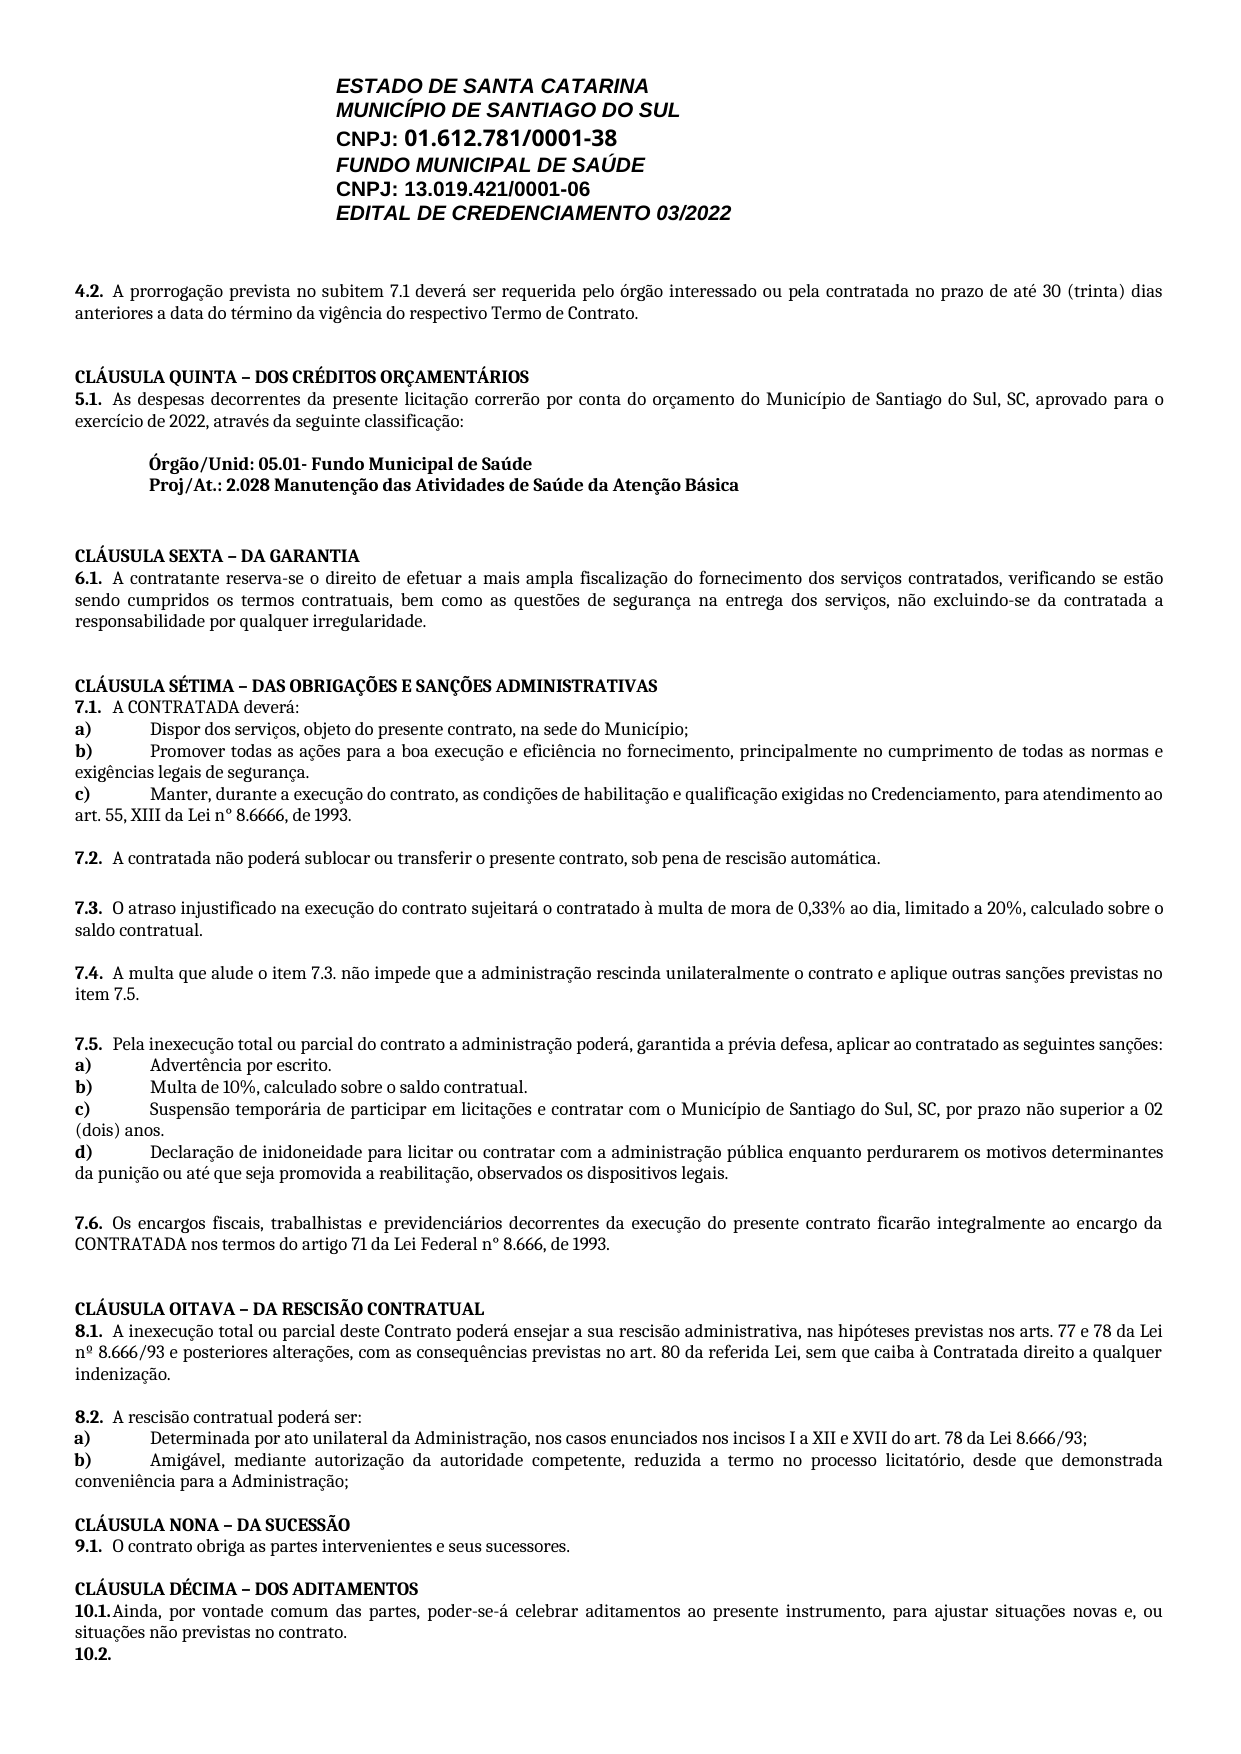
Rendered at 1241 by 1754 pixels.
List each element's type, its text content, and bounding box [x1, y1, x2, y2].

list As despesas decorrentes da presente licitação correrão por conta do orçamento do Município de Santiago do Sul, SC, aprovado para o exercício de 2022, através da seguinte classificação: [75, 389, 1165, 432]
list A inexecução total ou parcial deste Contrato poderá ensejar a sua rescisão administrativa, nas hipóteses previstas nos arts. 77 e 78 da Lei nº 8.666/93 e posteriores alterações, com as consequências previstas no art. 80 da referida Lei, sem que caiba à Contratada direito a qualquer indenização. [75, 1320, 1165, 1385]
list A prorrogação prevista no subitem 7.1 deverá ser requerida pelo órgão interessado ou pela contratada no prazo de até 30 (trinta) dias anteriores a data do término da vigência do respectivo Termo de Contrato. [75, 281, 1165, 324]
text CLÁUSULA QUINTA – DOS CRÉDITOS ORÇAMENTÁRIOS [75, 367, 1165, 389]
list A contratada não poderá sublocar ou transferir o presente contrato, sob pena de rescisão automática. [75, 848, 1165, 869]
text CLÁUSULA SEXTA – DA GARANTIA [75, 546, 1165, 568]
text Proj/At.: 2.028 Manutenção das Atividades de Saúde da Atenção Básica [149, 475, 1165, 496]
list Amigável, mediante autorização da autoridade competente, reduzida a termo no processo licitatório, desde que demonstrada conveniência para a Administração; [74, 1449, 1165, 1493]
list A contratante reserva-se o direito de efetuar a mais ampla fiscalização do fornecimento dos serviços contratados, verificando se estão sendo cumpridos os termos contratuais, bem como as questões de segurança na entrega dos serviços, não excluindo-se da contratada a responsabilidade por qualquer irregularidade. [75, 568, 1165, 632]
list Determinada por ato unilateral da Administração, nos casos enunciados nos incisos I a XII e XVII do art. 78 da Lei 8.666/93; [74, 1428, 1165, 1449]
text CLÁUSULA OITAVA – DA RESCISÃO CONTRATUAL [75, 1298, 1165, 1320]
text Órgão/Unid: 05.01- Fundo Municipal de Saúde [149, 453, 1165, 475]
list Multa de 10%, calculado sobre o saldo contratual. [75, 1076, 1165, 1098]
list Manter, durante a execução do contrato, as condições de habilitação e qualificação exigidas no Credenciamento, para atendimento ao art. 55, XIII da Lei n° 8.6666, de 1993. [75, 783, 1165, 826]
list Declaração de inidoneidade para licitar ou contratar com a administração pública enquanto perdurarem os motivos determinantes da punição ou até que seja promovida a reabilitação, observados os dispositivos legais. [75, 1141, 1165, 1184]
list Dispor dos serviços, objeto do presente contrato, na sede do Município; [75, 718, 1165, 740]
list O atraso injustificado na execução do contrato sujeitará o contratado à multa de mora de 0,33% ao dia, limitado a 20%, calculado sobre o saldo contratual. [75, 897, 1165, 941]
list Suspensão temporária de participar em licitações e contratar com o Município de Santiago do Sul, SC, por prazo não superior a 02 (dois) anos. [75, 1098, 1165, 1141]
text CLÁUSULA NONA – DA SUCESSÃO [75, 1514, 1165, 1536]
text CLÁUSULA SÉTIMA – DAS OBRIGAÇÕES E SANÇÕES ADMINISTRATIVAS [75, 675, 1165, 697]
list A rescisão contratual poderá ser: [75, 1406, 1165, 1428]
list Pela inexecução total ou parcial do contrato a administração poderá, garantida a prévia defesa, aplicar ao contratado as seguintes sanções: [75, 1033, 1165, 1055]
list O contrato obriga as partes intervenientes e seus sucessores. [75, 1536, 1165, 1557]
list Ainda, por vontade comum das partes, poder-se-á celebrar aditamentos ao presente instrumento, para ajustar situações novas e, ou situações não previstas no contrato. [75, 1600, 1165, 1643]
list Advertência por escrito. [75, 1055, 1165, 1076]
list A multa que alude o item 7.3. não impede que a administração rescinda unilateralmente o contrato e aplique outras sanções previstas no item 7.5. [75, 962, 1165, 1005]
list Os encargos fiscais, trabalhistas e previdenciários decorrentes da execução do presente contrato ficarão integralmente ao encargo da CONTRATADA nos termos do artigo 71 da Lei Federal n° 8.666, de 1993. [75, 1212, 1165, 1255]
text CLÁUSULA DÉCIMA – DOS ADITAMENTOS [75, 1579, 1165, 1600]
list A CONTRATADA deverá: [75, 697, 1165, 718]
list Promover todas as ações para a boa execução e eficiência no fornecimento, principalmente no cumprimento de todas as normas e exigências legais de segurança. [75, 740, 1165, 783]
